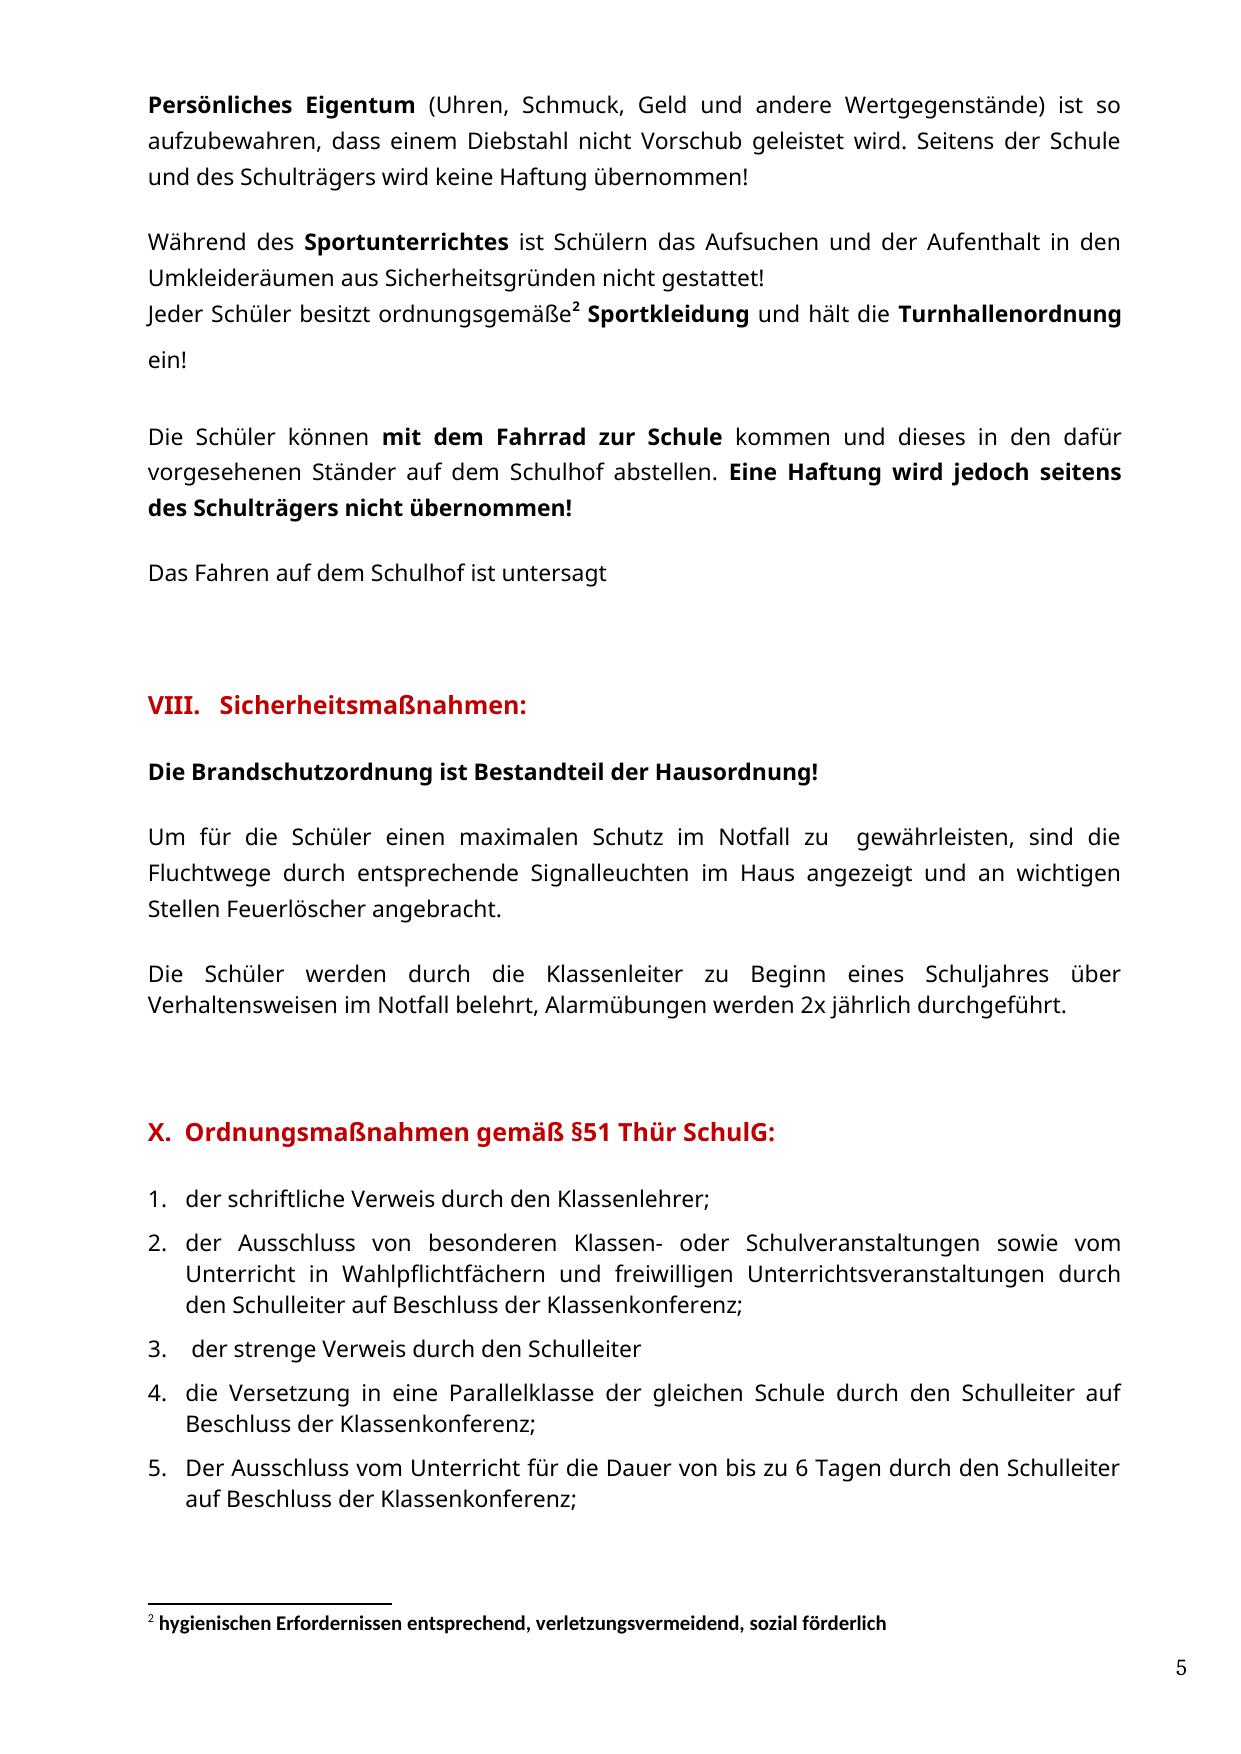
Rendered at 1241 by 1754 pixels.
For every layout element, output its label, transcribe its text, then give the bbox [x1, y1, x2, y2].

list Der Ausschluss vom Unterricht für die Dauer von bis zu 6 Tagen durch den Schulleiter auf Beschluss der Klassenkonferenz; [148, 1452, 1122, 1514]
text Jeder Schüler besitzt ordnungsgemäße Sportkleidung und hält die Turnhallenordnung ein! [148, 297, 1122, 376]
text Die Brandschutzordnung ist Bestandteil der Hausordnung! [148, 756, 1122, 787]
list der schriftliche Verweis durch den Klassenlehrer; [148, 1183, 1122, 1214]
text Während des Sportunterrichtes ist Schülern das Aufsuchen und der Aufenthalt in den Umkleideräumen aus Sicherheitsgründen nicht gestattet! [148, 226, 1122, 293]
list der Ausschluss von besonderen Klassen- oder Schulveranstaltungen sowie vom Unterricht in Wahlpflichtfächern und freiwilligen Unterrichtsveranstaltungen durch den Schulleiter auf Beschluss der Klassenkonferenz; [148, 1227, 1122, 1321]
text Persönliches Eigentum (Uhren, Schmuck, Geld und andere Wertgegenstände) ist so aufzubewahren, dass einem Diebstahl nicht Vorschub geleistet wird. Seitens der Schule und des Schulträgers wird keine Haftung übernommen! [148, 89, 1122, 192]
text Die Schüler können mit dem Fahrrad zur Schule kommen und dieses in den dafür vorgesehenen Ständer auf dem Schulhof abstellen. Eine Haftung wird jedoch seitens des Schulträgers nicht übernommen! [148, 420, 1122, 523]
text Die Schüler werden durch die Klassenleiter zu Beginn eines Schuljahres über Verhaltensweisen im Notfall belehrt, Alarmübungen werden 2x jährlich durchgeführt. [148, 958, 1122, 1021]
text X. Ordnungsmaßnahmen gemäß §51 Thür SchulG: [148, 1115, 1122, 1149]
list die Versetzung in eine Parallelklasse der gleichen Schule durch den Schulleiter auf Beschluss der Klassenkonferenz; [148, 1377, 1122, 1439]
text Um für die Schüler einen maximalen Schutz im Notfall zu gewährleisten, sind die Fluchtwege durch entsprechende Signalleuchten im Haus angezeigt und an wichtigen Stellen Feuerlöscher angebracht. [148, 821, 1122, 924]
list der strenge Verweis durch den Schulleiter [148, 1333, 1122, 1364]
text VIII. Sicherheitsmaßnahmen: [148, 688, 1122, 722]
text Das Fahren auf dem Schulhof ist untersagt [148, 557, 1122, 589]
